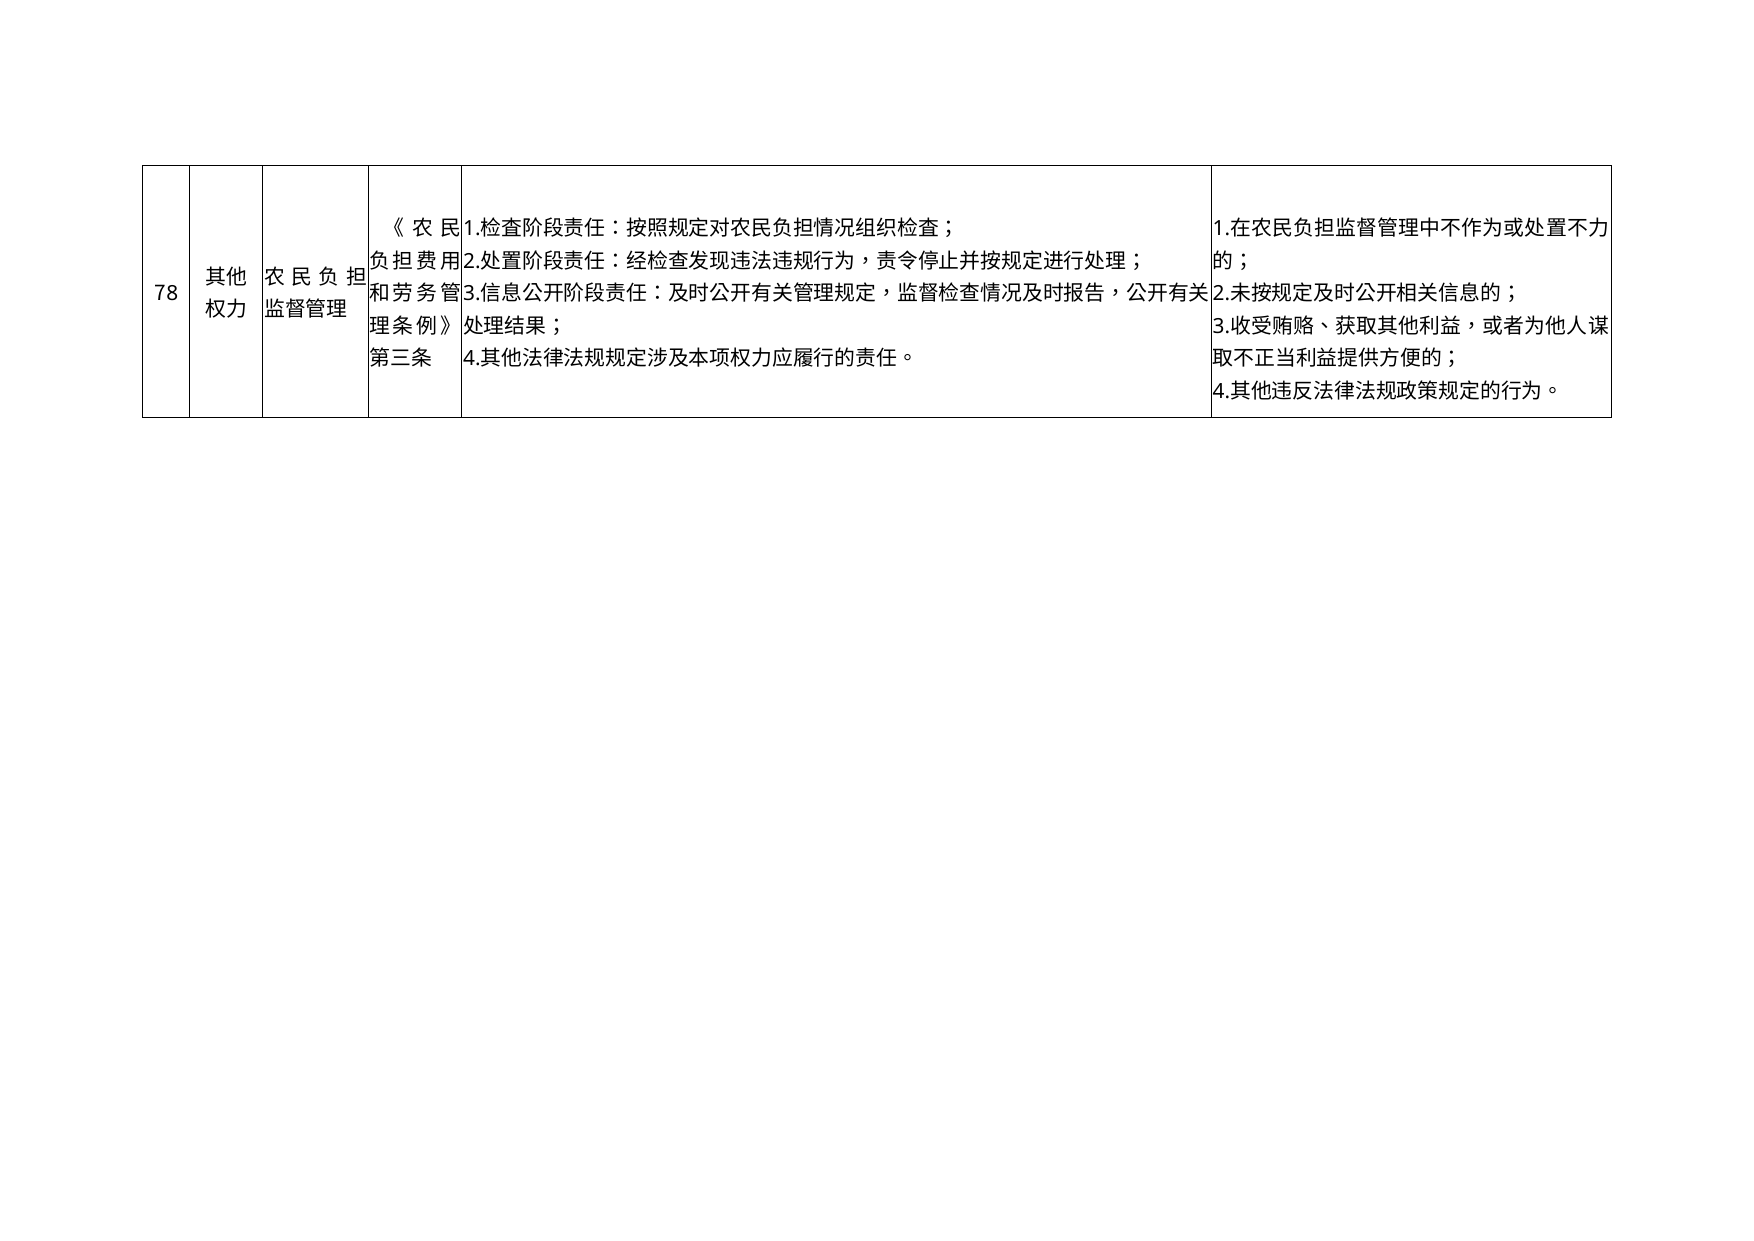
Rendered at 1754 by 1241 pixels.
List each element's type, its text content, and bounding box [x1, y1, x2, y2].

table_cell 农民负担监督管理 [263, 166, 368, 417]
table_cell 1.检査阶段责任：按照规定对农民负担情况组织检査； 2.处置阶段责任：经检查发现违法违规行为，责令停止并按规定进行处理； 3.信息公开阶段责任：及时公开有关管理规定，监督检查情况及时报告，公开有关处理结果； 4.其他法律法规规定涉及本项权力应履行的责任。 [462, 166, 1211, 417]
table_cell 其他 权力 [190, 166, 262, 417]
table_cell 1.在农民负担监督管理中不作为或处置不力的； 2.未按规定及时公开相关信息的； 3.收受贿赂、获取其他利益，或者为他人谋取不正当利益提供方便的； 4.其他违反法律法规政策规定的行为。 [1212, 166, 1611, 417]
table_cell 78 [143, 166, 189, 417]
table_cell 《农民负担费用和劳务管理条例》第三条 [369, 166, 461, 417]
